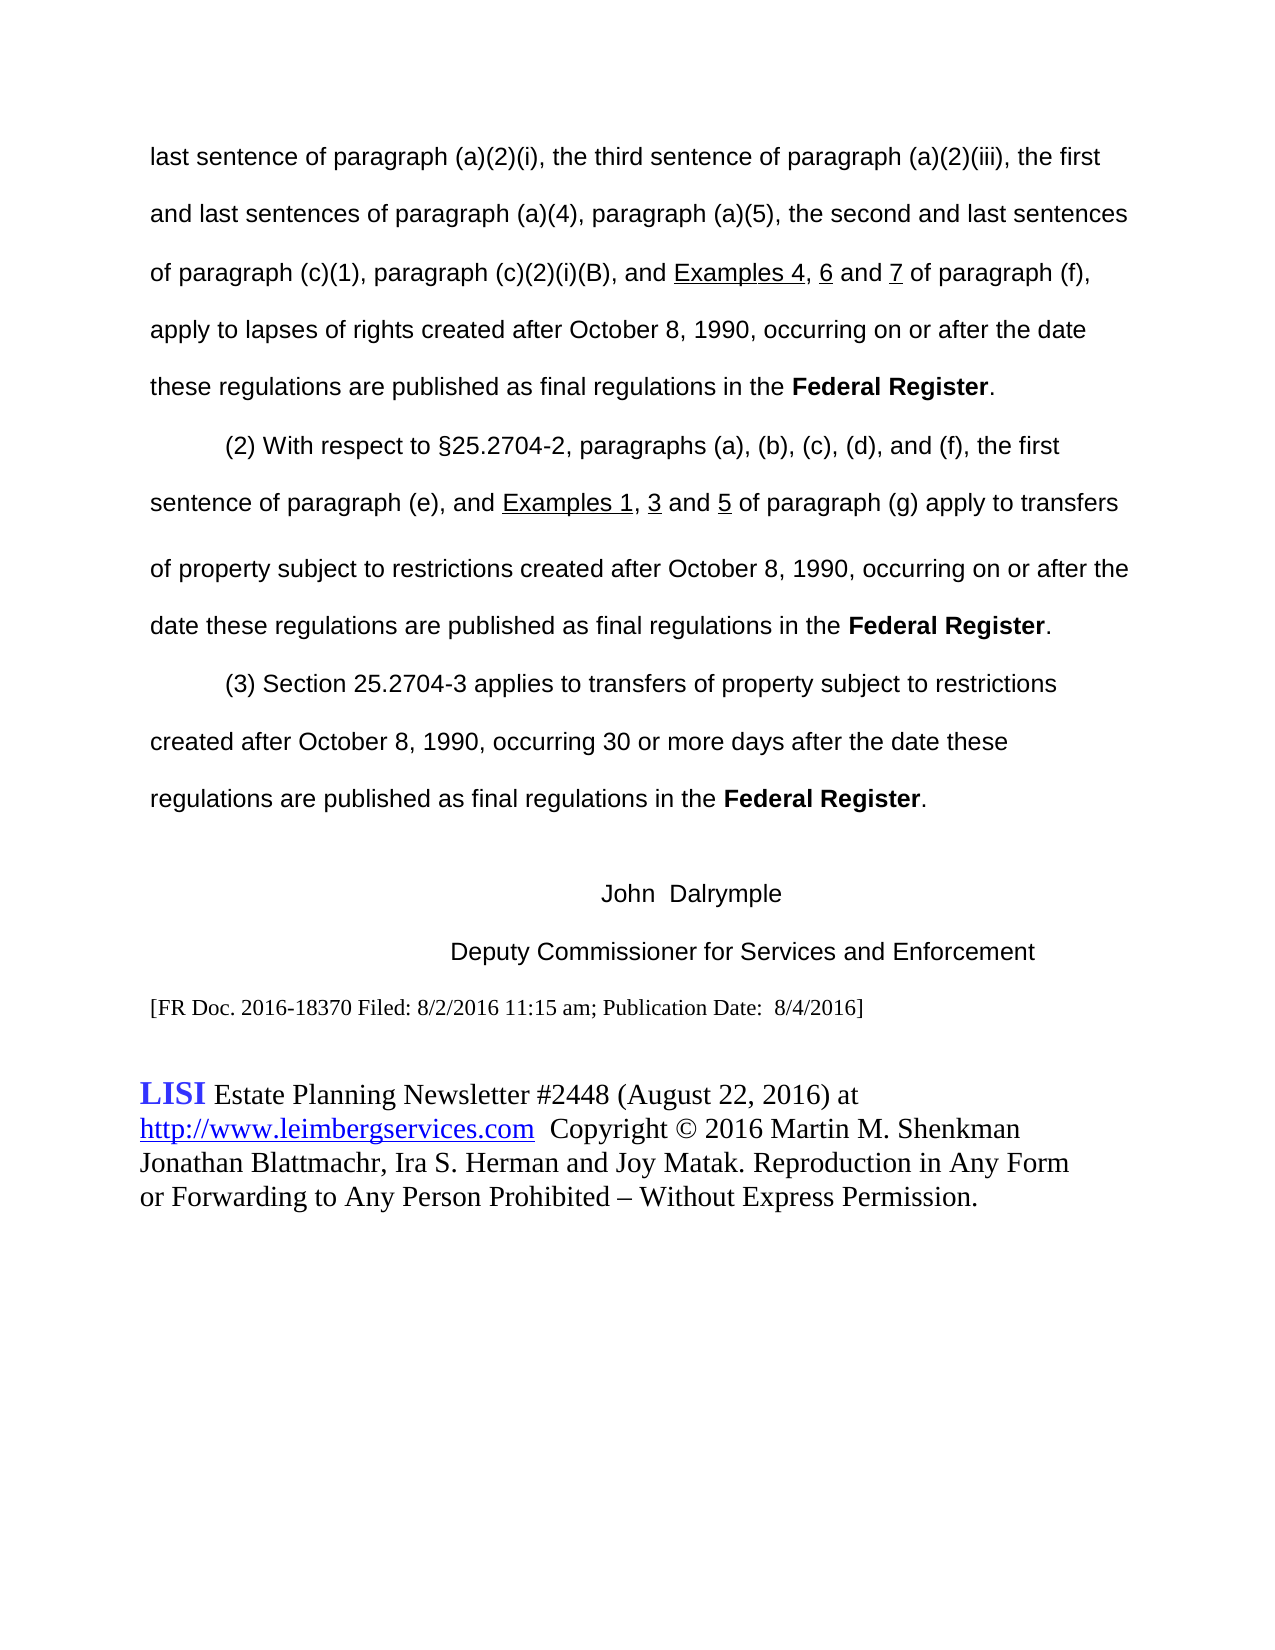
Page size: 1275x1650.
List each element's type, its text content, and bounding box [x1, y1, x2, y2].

text (2) With respect to §25.2704-2, paragraphs (a), (b), (c), (d), and (f), the first sentence of paragraph (e), and Examples 1, 3 and 5 of paragraph (g) apply to transfers [150, 431, 1122, 517]
text Deputy Commissioner for Services and Enforcement [450, 937, 1137, 966]
text Jonathan Blattmachr, Ira S. Herman and Joy Matak. Reproduction in Any Form or Forwarding to Any Person Prohibited – Without Express Permission. [139, 1145, 1098, 1212]
text of paragraph (c)(1), paragraph (c)(2)(i)(B), and Examples 4, 6 and 7 of paragraph (f), [150, 257, 1137, 286]
text of property subject to restrictions created after October 8, 1990, occurring on or after the date these regulations are published as final regulations in the Federal Register. [150, 553, 1130, 640]
text John Dalrymple [596, 879, 787, 908]
text [FR Doc. 2016-18370 Filed: 8/2/2016 11:15 am; Publication Date: 8/4/2016] [150, 994, 1137, 1021]
text apply to lapses of rights created after October 8, 1990, occurring on or after the date these regulations are published as final regulations in the Federal Register. [150, 315, 1089, 401]
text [150, 142, 1131, 228]
text LISI Estate Planning Newsletter #2448 (August 22, 2016) at http://www.leimbergservices.com Copyright © 2016 Martin M. Shenkman [139, 1073, 1098, 1145]
text (3) Section 25.2704-3 applies to transfers of property subject to restrictions created after October 8, 1990, occurring 30 or more days after the date these regulations are published as final regulations in the Federal Register. [150, 669, 1058, 813]
